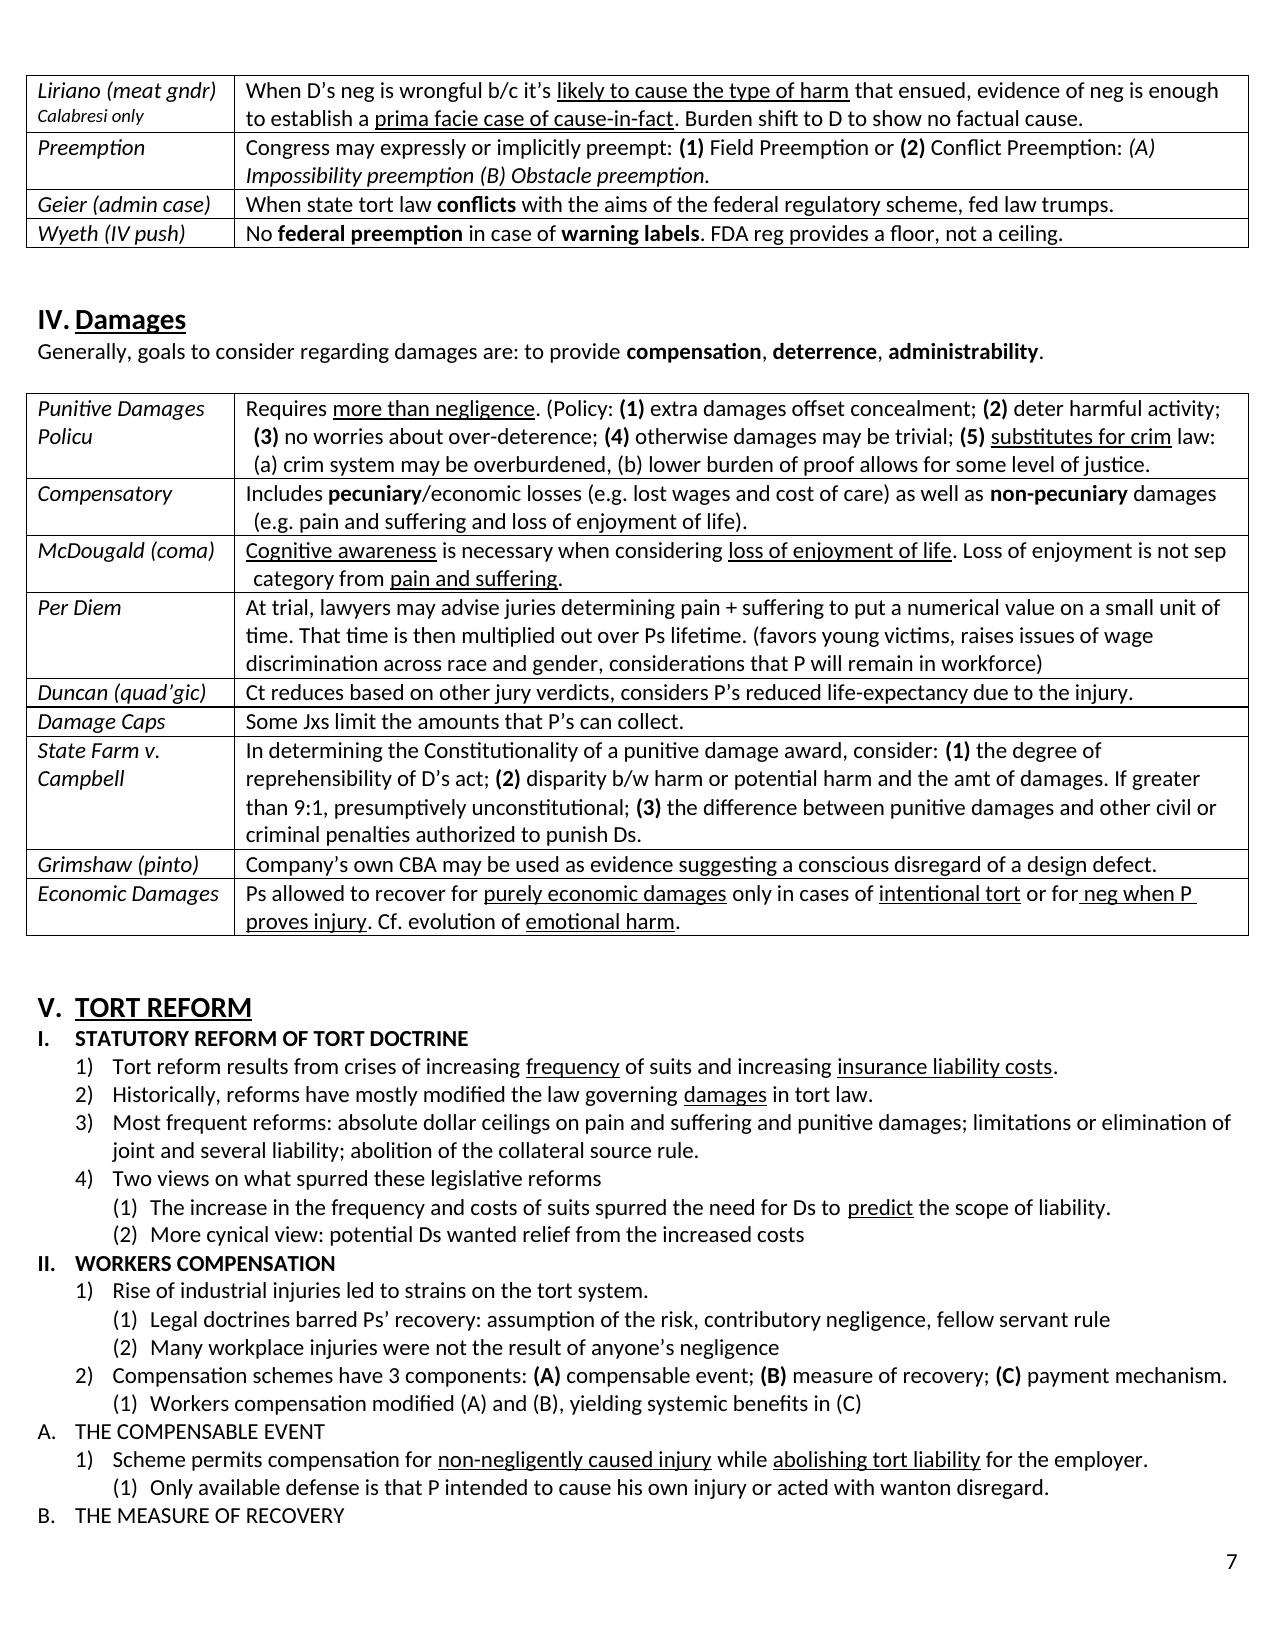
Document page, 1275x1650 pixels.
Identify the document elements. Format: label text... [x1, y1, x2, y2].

table_cell Company’s own CBA may be used as evidence suggesting a conscious disregard of a design defect. [235, 850, 1248, 878]
table_cell Ps allowed to recover for purely economic damages only in cases of intentional tort or for neg when P proves injury. Cf. evolution of emotional harm. [235, 879, 1248, 935]
table_cell Compensatory [27, 479, 234, 535]
table_cell Cognitive awareness is necessary when considering loss of enjoyment of life. Loss of enjoyment is not sep category from pain and suffering. [235, 536, 1248, 592]
table_cell In determining the Constitutionality of a punitive damage award, consider: (1) the degree of reprehensibility of D’s act; (2) disparity b/w harm or potential harm and the amt of damages. If greater than 9:1, presumptively unconstitutional; (3) the difference between punitive damages and other civil or criminal penalties authorized to punish Ds. [235, 737, 1248, 849]
list Historically, reforms have mostly modified the law governing damages in tort law. [75, 1081, 1237, 1108]
table_cell Congress may expressly or implicitly preempt: (1) Field Preemption or (2) Conflict Preemption: (A) Impossibility preemption (B) Obstacle preemption. [235, 133, 1248, 189]
table_cell When state tort law conflicts with the aims of the federal regulatory scheme, fed law trumps. [235, 190, 1248, 218]
list More cynical view: potential Ds wanted relief from the increased costs [112, 1221, 1237, 1249]
list Legal doctrines barred Ps’ recovery: assumption of the risk, contributory negligence, fellow servant rule [112, 1305, 1237, 1333]
table_cell State Farm v. Campbell [27, 737, 234, 849]
list STATUTORY REFORM OF TORT DOCTRINE [37, 1024, 1237, 1052]
list WORKERS COMPENSATION [37, 1249, 1237, 1277]
list THE MEASURE OF RECOVERY [37, 1501, 1237, 1529]
table_cell Geier (admin case) [27, 190, 234, 218]
table_cell When D’s neg is wrongful b/c it’s likely to cause the type of harm that ensued, evidence of neg is enough to establish a prima facie case of cause-in-fact. Burden shift to D to show no factual cause. [235, 76, 1248, 132]
list Only available defense is that P intended to cause his own injury or acted with wanton disregard. [112, 1473, 1237, 1501]
list Most frequent reforms: absolute dollar ceilings on pain and suffering and punitive damages; limitations or elimination of joint and several liability; abolition of the collateral source rule. [75, 1108, 1237, 1164]
list Scheme permits compensation for non-negligently caused injury while abolishing tort liability for the employer. [75, 1445, 1237, 1473]
list Workers compensation modified (A) and (B), yielding systemic benefits in (C) [112, 1389, 1237, 1417]
list Two views on what spurred these legislative reforms [75, 1164, 1237, 1193]
table_cell Per Diem [27, 593, 234, 677]
table_cell Grimshaw (pinto) [27, 850, 234, 878]
table_cell Economic Damages [27, 879, 234, 935]
table_cell McDougald (coma) [27, 536, 234, 592]
subtitle Damages [37, 301, 1237, 337]
table_cell Some Jxs limit the amounts that P’s can collect. [235, 708, 1248, 736]
list THE COMPENSABLE EVENT [37, 1417, 1237, 1445]
list Rise of industrial injuries led to strains on the tort system. [75, 1277, 1237, 1305]
table_header Requires more than negligence. (Policy: (1) extra damages offset concealment; (2) deter harmful activity; (3) no worries about over-deterence; (4) otherwise damages may be trivial; (5) substitutes for crim law: (a) crim system may be overburdened, (b) lower burden of proof allows for some level of justice. [235, 394, 1248, 478]
table_cell No federal preemption in case of warning labels. FDA reg provides a floor, not a ceiling. [235, 219, 1248, 247]
table_cell Liriano (meat gndr) Calabresi only [27, 76, 234, 132]
list Tort reform results from crises of increasing frequency of suits and increasing insurance liability costs. [75, 1052, 1237, 1081]
table_cell Duncan (quad’gic) [27, 679, 234, 706]
table_cell Damage Caps [27, 708, 234, 736]
text Generally, goals to consider regarding damages are: to provide compensation, deterrence, administrability. [37, 337, 1237, 365]
table_cell At trial, lawyers may advise juries determining pain + suffering to put a numerical value on a small unit of time. That time is then multiplied out over Ps lifetime. (favors young victims, raises issues of wage discrimination across race and gender, considerations that P will remain in workforce) [235, 593, 1248, 677]
list Compensation schemes have 3 components: (A) compensable event; (B) measure of recovery; (C) payment mechanism. [75, 1361, 1237, 1389]
table_header Punitive Damages Policu [27, 394, 234, 478]
table_cell Preemption [27, 133, 234, 189]
list Many workplace injuries were not the result of anyone’s negligence [112, 1333, 1237, 1361]
table_cell Ct reduces based on other jury verdicts, considers P’s reduced life-expectancy due to the injury. [235, 679, 1248, 706]
subtitle Tort Reform [37, 989, 1237, 1024]
list The increase in the frequency and costs of suits spurred the need for Ds to predict the scope of liability. [112, 1193, 1237, 1221]
table_cell Includes pecuniary/economic losses (e.g. lost wages and cost of care) as well as non-pecuniary damages (e.g. pain and suffering and loss of enjoyment of life). [235, 479, 1248, 535]
table_cell Wyeth (IV push) [27, 219, 234, 247]
